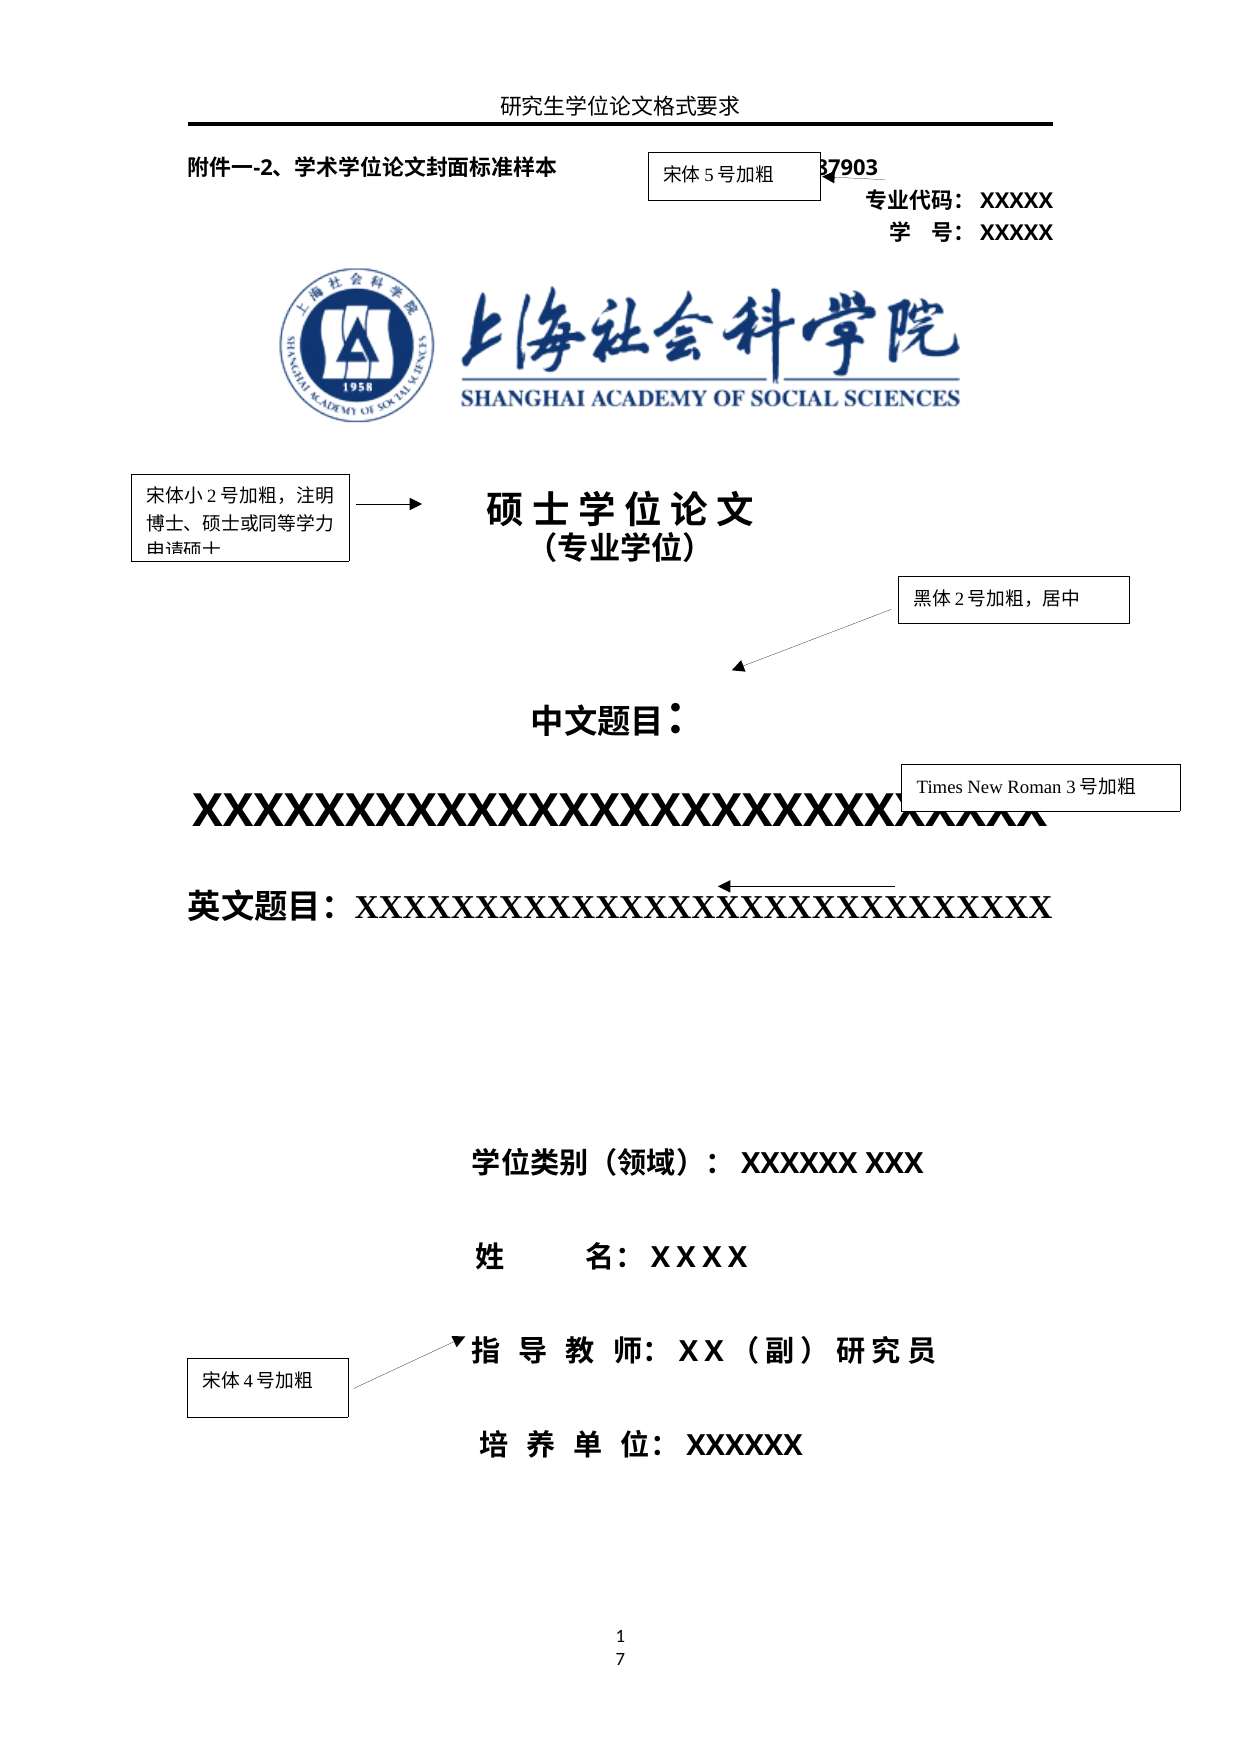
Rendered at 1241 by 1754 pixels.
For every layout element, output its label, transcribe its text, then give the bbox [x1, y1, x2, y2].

text 培 养 单 位： XXXXXX [187, 1410, 1053, 1475]
text 硕 士 学 位 论 文 [350, 495, 1053, 531]
picture [278, 267, 961, 424]
text 中文题目：XXXXXXXXXXXXXXXXXXXXXXXXXXXX [187, 680, 1053, 840]
text 学 号： XXXXX [187, 215, 1053, 247]
text 指 导 教 师： XX（副）研究员 [237, 1316, 1053, 1381]
text 学位类别（领域）： XXXXXX XXX [237, 1128, 1053, 1193]
text （专业学位） [187, 531, 1053, 566]
text 附件一-2、学术学位论文封面标准样本 单位代码： 87903 [187, 150, 1053, 182]
text 专业代码： XXXXX [187, 182, 1053, 215]
text 英文题目：XXXXXXXXXXXXXXXXXXXXXXXXXXXXX [187, 871, 1053, 936]
text 姓 名： XXXX [187, 1222, 1053, 1287]
